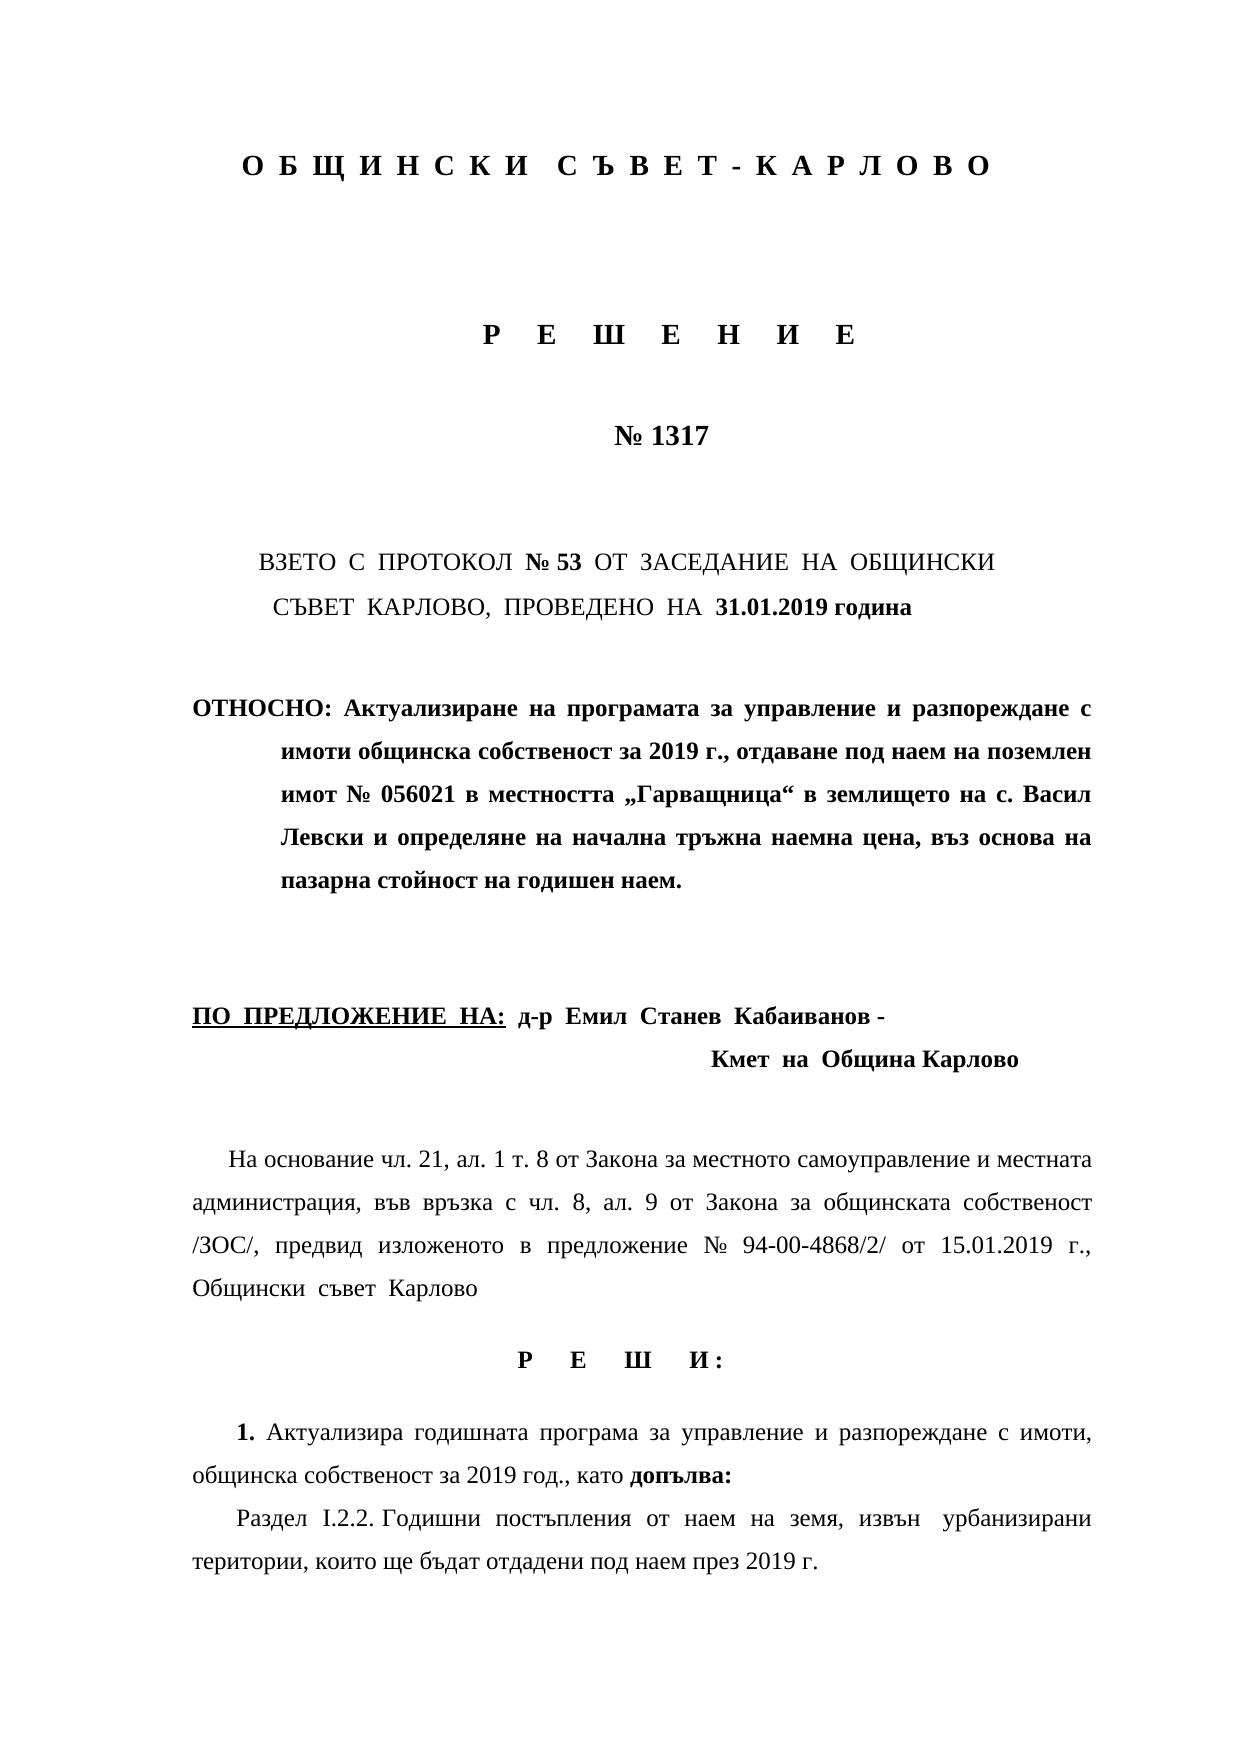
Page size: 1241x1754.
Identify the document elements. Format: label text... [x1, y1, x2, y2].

text 1. Актуализира годишната програма за управление и разпореждане с имоти, общинска собственост за 2019 год., като допълва: [192, 1417, 1093, 1489]
text На основание чл. 21, ал. 1 т. 8 от Закона за местното самоуправление и местната администрация, във връзка с чл. 8, ал. 9 от Закона за общинската собственост /ЗОС/, предвид изложеното в предложение № 94-00-4868/2/ от 15.01.2019 г., Общински съвет Карлово [192, 1144, 1093, 1302]
text ПО ПРЕДЛОЖЕНИЕ НА: д-р Емил Станев Кабаиванов - [192, 1001, 1093, 1030]
text Р Е Ш И : [148, 1345, 1093, 1374]
text СЪВЕТ КАРЛОВО, ПРОВЕДЕНО НА 31.01.2019 година [210, 592, 1084, 621]
text Раздел I.2.2. Годишни постъпления от наем на земя, извън урбанизирани територии, които ще бъдат отдадени под наем през 2019 г. [192, 1503, 1093, 1575]
text № 1317 [210, 418, 1084, 451]
text О Б Щ И Н С К И С Ъ В Е Т - К А Р Л О В О [148, 148, 1084, 181]
text ВЗЕТО С ПРОТОКОЛ № 53 ОТ ЗАСЕДАНИЕ НА ОБЩИНСКИ [148, 547, 1084, 576]
text ОТНОСНО: Актуализиране на програмата за управление и разпореждане с имоти общинска собственост за 2019 г., отдаване под наем на поземлен имот № 056021 в местността „Гарващница“ в землището на с. Васил Левски и определяне на начална тръжна наемна цена, въз основа на пазарна стойност на годишен наем. [192, 693, 1093, 894]
text Р Е Ш Е Н И Е [210, 317, 1084, 351]
text Кмет на Община Карлово [192, 1044, 1093, 1073]
